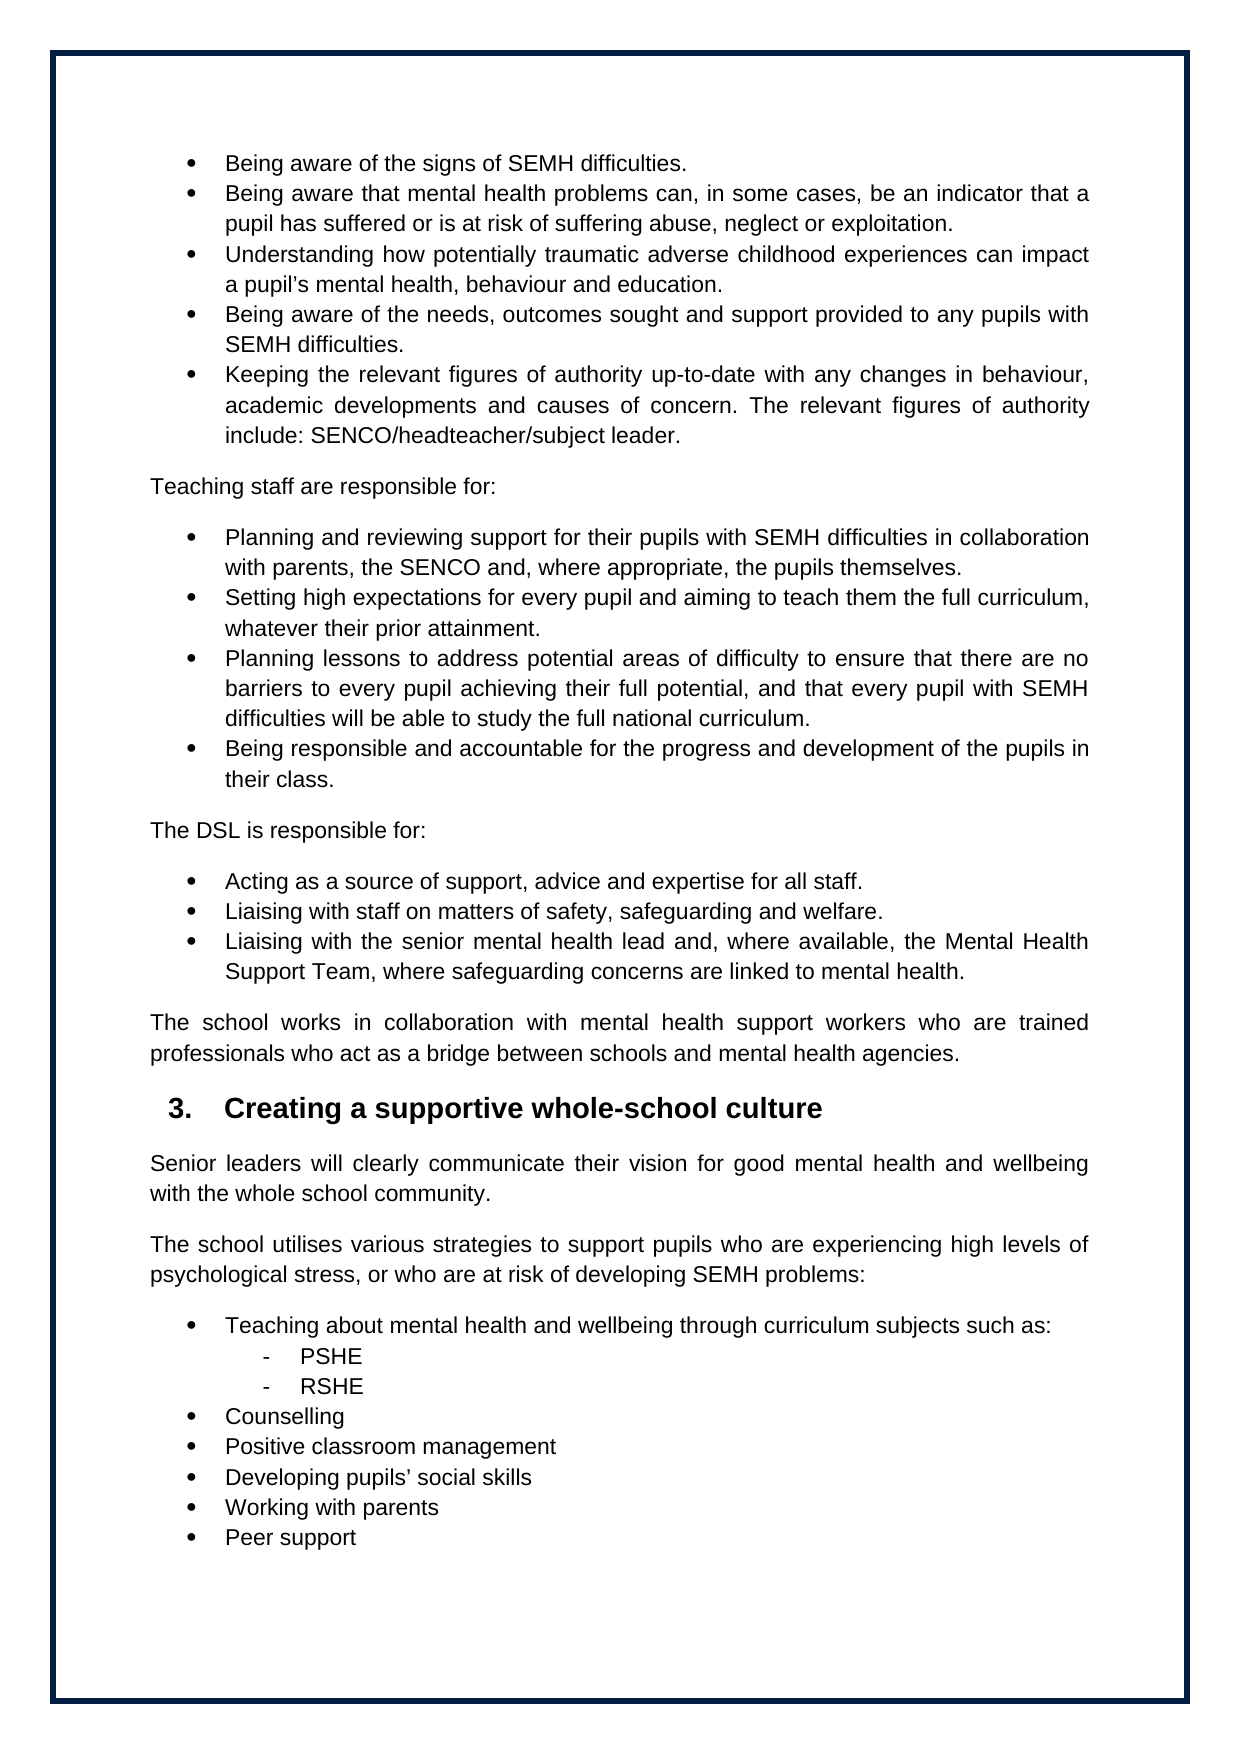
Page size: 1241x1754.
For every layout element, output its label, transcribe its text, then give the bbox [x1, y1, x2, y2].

text The DSL is responsible for: [150, 817, 1090, 843]
list Setting high expectations for every pupil and aiming to teach them the full curriculum, whatever their prior attainment. [187, 584, 1090, 641]
text Senior leaders will clearly communicate their vision for good mental health and wellbeing with the whole school community. [150, 1150, 1090, 1207]
list Liaising with the senior mental health lead and, where available, the Mental Health Support Team, where safeguarding concerns are linked to mental health. [187, 928, 1090, 985]
list Being aware of the signs of SEMH difficulties. [187, 150, 1090, 176]
list Understanding how potentially traumatic adverse childhood experiences can impact a pupil’s mental health, behaviour and education. [187, 241, 1090, 297]
text The school works in collaboration with mental health support workers who are trained professionals who act as a bridge between schools and mental health agencies. [150, 1009, 1090, 1066]
list Working with parents [187, 1494, 1090, 1520]
list Acting as a source of support, advice and expertise for all staff. [187, 868, 1090, 894]
list Being aware of the needs, outcomes sought and support provided to any pupils with SEMH difficulties. [187, 301, 1090, 358]
list Being aware that mental health problems can, in some cases, be an indicator that a pupil has suffered or is at risk of suffering abuse, neglect or exploitation. [187, 180, 1090, 237]
text Teaching staff are responsible for: [150, 473, 1090, 499]
list Developing pupils’ social skills [187, 1463, 1090, 1490]
list RSHE [262, 1373, 1090, 1399]
text The school utilises various strategies to support pupils who are experiencing high levels of psychological stress, or who are at risk of developing SEMH problems: [150, 1231, 1090, 1288]
list Positive classroom management [187, 1433, 1090, 1460]
list Planning lessons to address potential areas of difficulty to ensure that there are no barriers to every pupil achieving their full potential, and that every pupil with SEMH difficulties will be able to study the full national curriculum. [187, 645, 1090, 732]
list PSHE [262, 1343, 1090, 1369]
list Counselling [187, 1403, 1090, 1429]
list Being responsible and accountable for the progress and development of the pupils in their class. [187, 735, 1090, 792]
list Keeping the relevant figures of authority up-to-date with any changes in behaviour, academic developments and causes of concern. The relevant figures of authority include: SENCO/headteacher/subject leader. [187, 361, 1090, 448]
list Peer support [187, 1524, 1090, 1550]
list Planning and reviewing support for their pupils with SEMH difficulties in collaboration with parents, the SENCO and, where appropriate, the pupils themselves. [187, 524, 1090, 581]
subtitle Creating a supportive whole-school culture [180, 1091, 1090, 1124]
list Teaching about mental health and wellbeing through curriculum subjects such as: [187, 1312, 1090, 1339]
list Liaising with staff on matters of safety, safeguarding and welfare. [187, 898, 1090, 924]
